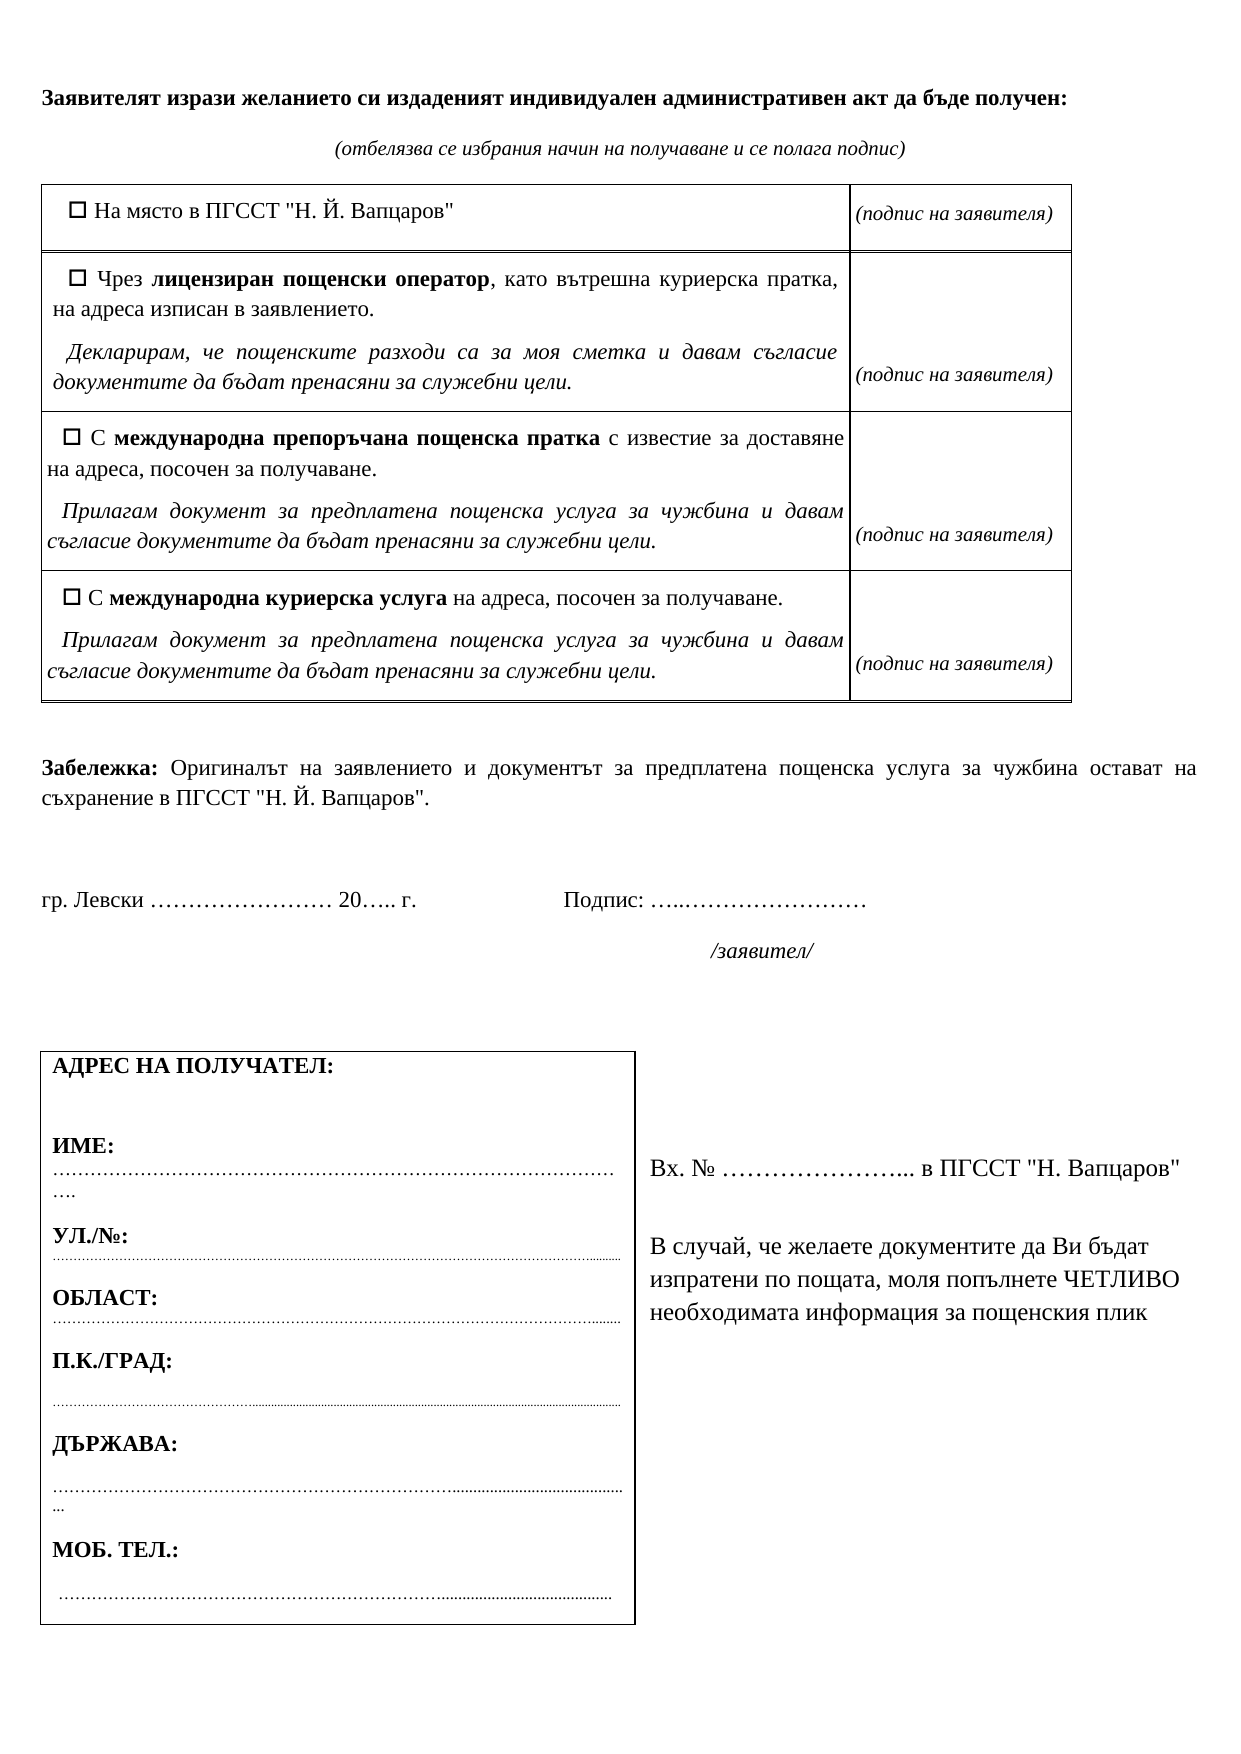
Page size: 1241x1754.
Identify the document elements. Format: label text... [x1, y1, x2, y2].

table_cell С международна препоръчана пощенска пратка с известие за доставяне на адреса, посочен за получаване. Прилагам документ за предплатена пощенска услуга за чужбина и давам съгласие документите да бъдат пренасяни за служебни цели. [42, 412, 849, 570]
text Вх. № …………………... в ПГССТ "Н. Вапцаров" [636, 1153, 1199, 1182]
text /заявител/ [41, 937, 1199, 963]
text В случай, че желаете документите да Ви бъдат изпратени по пощата, моля попълнете ЧЕТЛИВО необходимата информация за пощенския плик [636, 1231, 1199, 1326]
table_header АДРЕС НА ПОЛУЧАТЕЛ: Име: …………………………………………………………………………………. ул./№: ………………………………………………………………………………………………………………….......... ОБЛАСТ: …………………………………………………………………………………………………........ п.к./Град: …………………………………………...................................................................................................................... ДЪРЖАВА: ………………………………………………………………............................................ моб. тел.: ……………………………………………………………......................................... [41, 1052, 634, 1623]
text Заявителят изрази желанието си издаденият индивидуален административен акт да бъде получен: [41, 84, 1199, 111]
table_header На място в ПГССТ "Н. Й. Вапцаров" [42, 185, 849, 249]
table_cell (подпис на заявителя) [851, 253, 1071, 411]
text гр. Левски …………………… 20….. г. Подпис: …..…………………… [41, 886, 1199, 912]
table_cell (подпис на заявителя) [851, 412, 1071, 570]
text Забележка: Оригиналът на заявлението и документът за предплатена пощенска услуга за чужбина остават на съхранение в ПГССТ "Н. Й. Вапцаров". [41, 754, 1199, 810]
table_cell Чрез лицензиран пощенски оператор, като вътрешна куриерска пратка, на адреса изписан в заявлението. Декларирам, че пощенските разходи са за моя сметка и давам съгласие документите да бъдат пренасяни за служебни цели. [42, 253, 849, 411]
table_cell (подпис на заявителя) [851, 571, 1071, 699]
table_cell С международна куриерска услуга на адреса, посочен за получаване. Прилагам документ за предплатена пощенска услуга за чужбина и давам съгласие документите да бъдат пренасяни за служебни цели. [42, 571, 849, 699]
table_header (подпис на заявителя) [851, 185, 1071, 249]
text (отбелязва се избрания начин на получаване и се полага подпис) [41, 136, 1199, 159]
